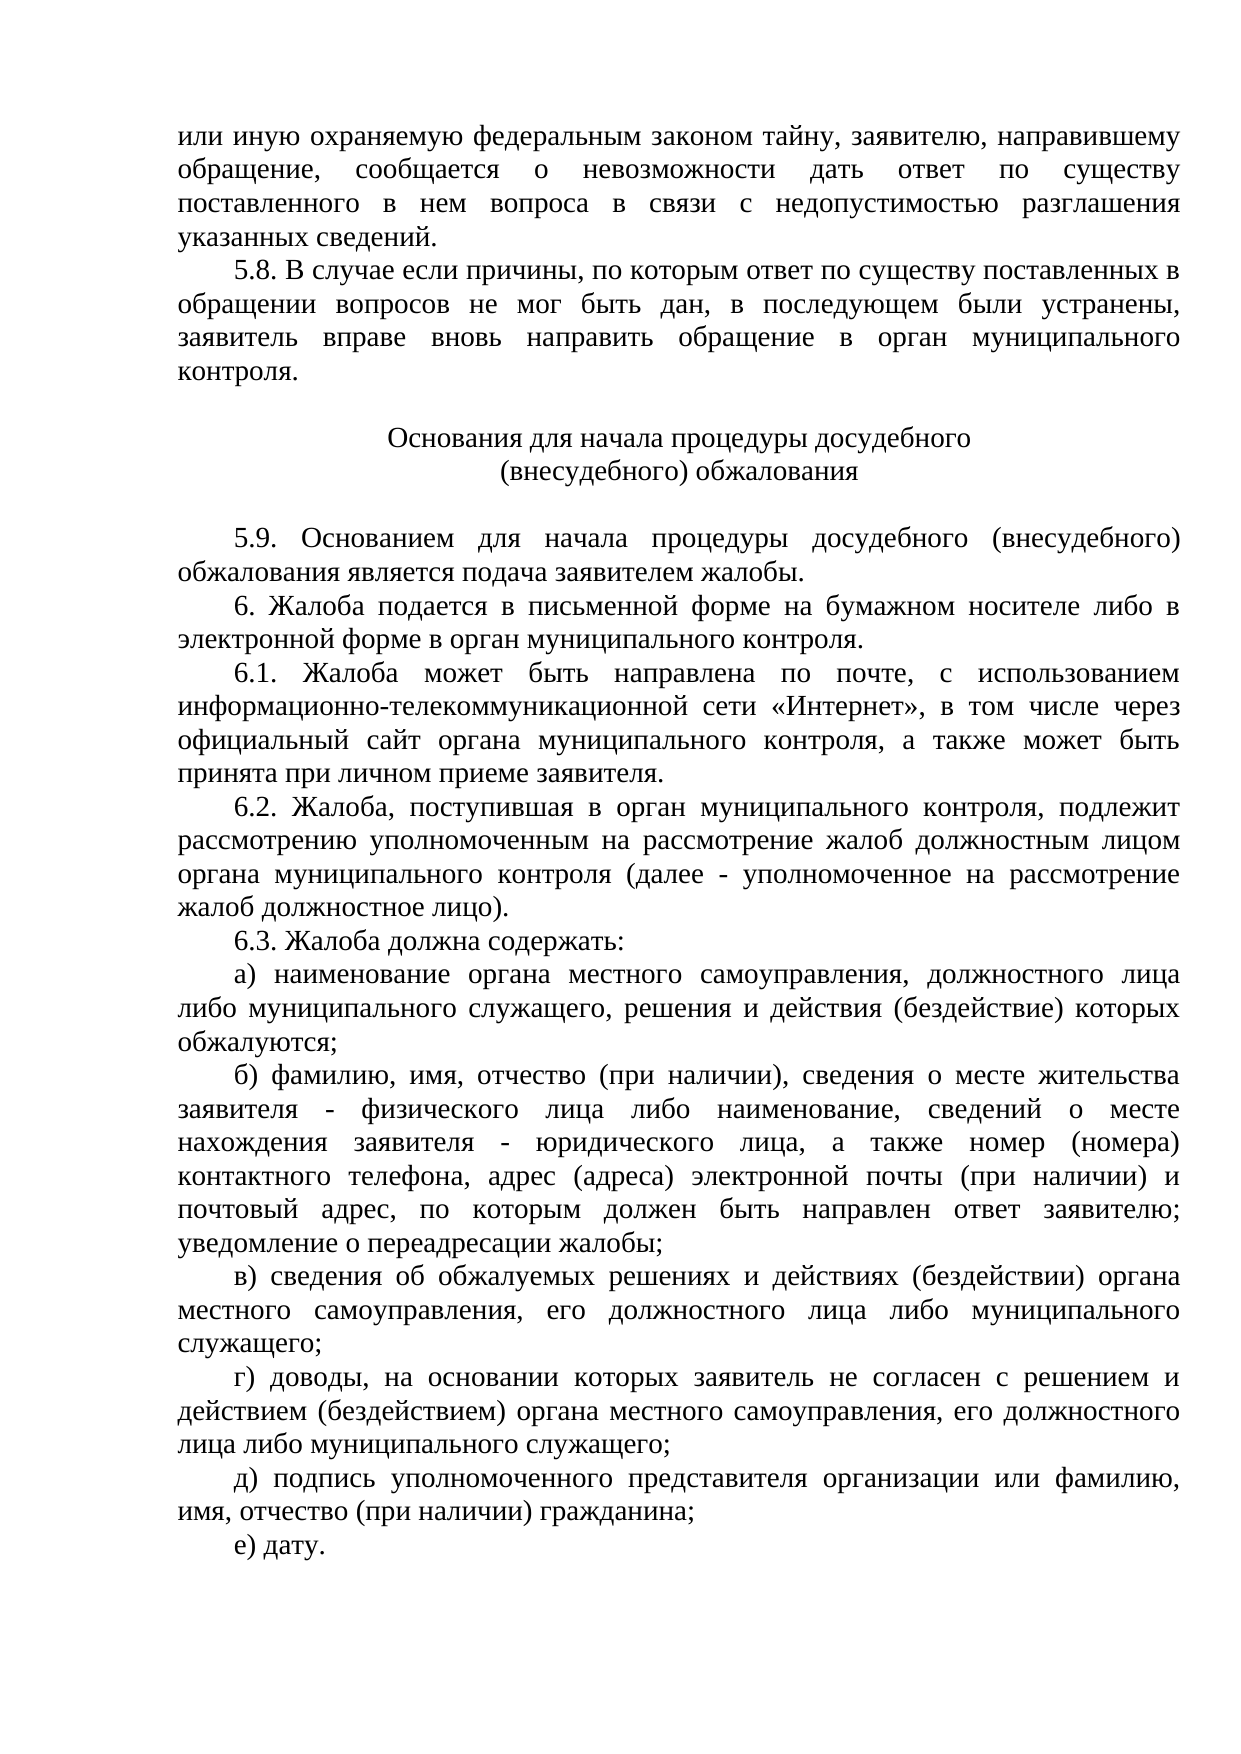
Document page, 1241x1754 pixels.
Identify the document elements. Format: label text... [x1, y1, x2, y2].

text а) наименование органа местного самоуправления, должностного лица либо муниципального служащего, решения и действия (бездействие) которых обжалуются; [177, 957, 1181, 1057]
text д) подпись уполномоченного представителя организации или фамилию, имя, отчество (при наличии) гражданина; [177, 1460, 1181, 1527]
text (внесудебного) обжалования [177, 453, 1181, 487]
text 6.1. Жалоба может быть направлена по почте, с использованием информационно-телекоммуникационной сети «Интернет», в том числе через официальный сайт органа муниципального контроля, а также может быть принята при личном приеме заявителя. [177, 655, 1181, 789]
text Основания для начала процедуры досудебного [177, 420, 1181, 453]
text г) доводы, на основании которых заявитель не согласен с решением и действием (бездействием) органа местного самоуправления, его должностного лица либо муниципального служащего; [177, 1359, 1181, 1460]
text 6.2. Жалоба, поступившая в орган муниципального контроля, подлежит рассмотрению уполномоченным на рассмотрение жалоб должностным лицом органа муниципального контроля (далее - уполномоченное на рассмотрение жалоб должностное лицо). [177, 789, 1181, 923]
text 6. Жалоба подается в письменной форме на бумажном носителе либо в электронной форме в орган муниципального контроля. [177, 588, 1181, 655]
text в) сведения об обжалуемых решениях и действиях (бездействии) органа местного самоуправления, его должностного лица либо муниципального служащего; [177, 1258, 1181, 1359]
text 5.9. Основанием для начала процедуры досудебного (внесудебного) обжалования является подача заявителем жалобы. [177, 521, 1181, 588]
text е) дату. [177, 1527, 1181, 1560]
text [177, 118, 1181, 252]
text 6.3. Жалоба должна содержать: [177, 923, 1181, 957]
text б) фамилию, имя, отчество (при наличии), сведения о месте жительства заявителя - физического лица либо наименование, сведений о месте нахождения заявителя - юридического лица, а также номер (номера) контактного телефона, адрес (адреса) электронной почты (при наличии) и почтовый адрес, по которым должен быть направлен ответ заявителю; уведомление о переадресации жалобы; [177, 1057, 1181, 1258]
text 5.8. В случае если причины, по которым ответ по существу поставленных в обращении вопросов не мог быть дан, в последующем были устранены, заявитель вправе вновь направить обращение в орган муниципального контроля. [177, 252, 1181, 386]
